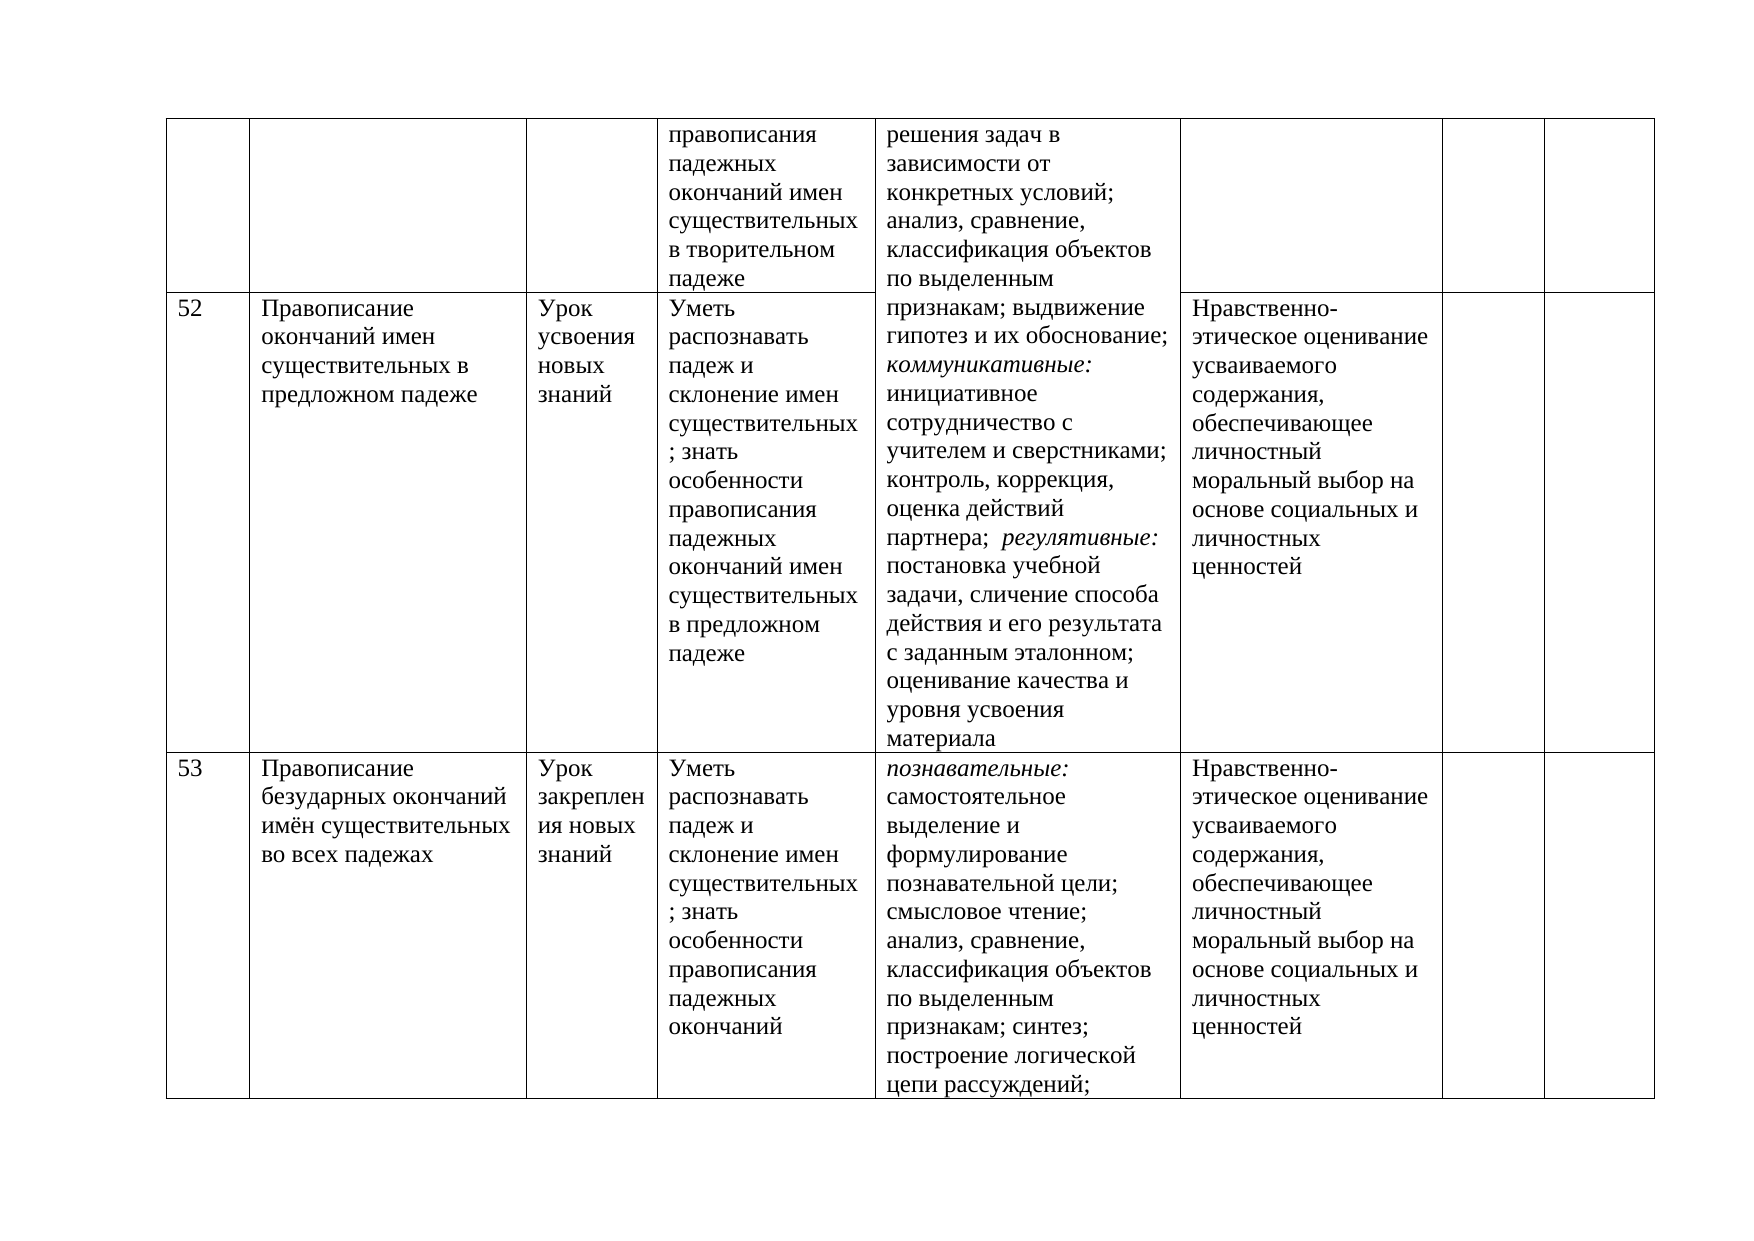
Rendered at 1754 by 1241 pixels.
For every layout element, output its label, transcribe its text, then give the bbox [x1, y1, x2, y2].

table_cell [527, 753, 657, 1098]
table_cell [1181, 753, 1442, 1098]
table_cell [250, 119, 526, 292]
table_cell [876, 753, 1180, 1098]
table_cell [527, 119, 657, 292]
table_cell Нравственно-этическое оценивание усваиваемого содержания, обеспечивающее личностный моральный выбор на основе социальных и личностных ценностей [1181, 293, 1442, 752]
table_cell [658, 119, 875, 292]
table_cell Правописание окончаний имен существительных в предложном падеже [250, 293, 526, 752]
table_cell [658, 753, 875, 1098]
table_cell 53 [167, 753, 249, 1098]
table_cell [1443, 753, 1544, 1098]
table_cell Уметь распознавать падеж и склонение имен существительных; знать особенности правописания падежных окончаний имен существительных в предложном падеже [658, 293, 875, 752]
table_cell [250, 753, 526, 1098]
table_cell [876, 119, 1180, 752]
table_cell [1443, 119, 1544, 292]
table_cell [1443, 293, 1544, 752]
table_cell Урок усвоения новых знаний [527, 293, 657, 752]
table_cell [1181, 119, 1442, 292]
table_cell 51 [167, 119, 249, 292]
table_cell [1545, 119, 1654, 292]
table_cell 52 [167, 293, 249, 752]
table_cell [1545, 293, 1654, 752]
table_cell [1545, 753, 1654, 1098]
